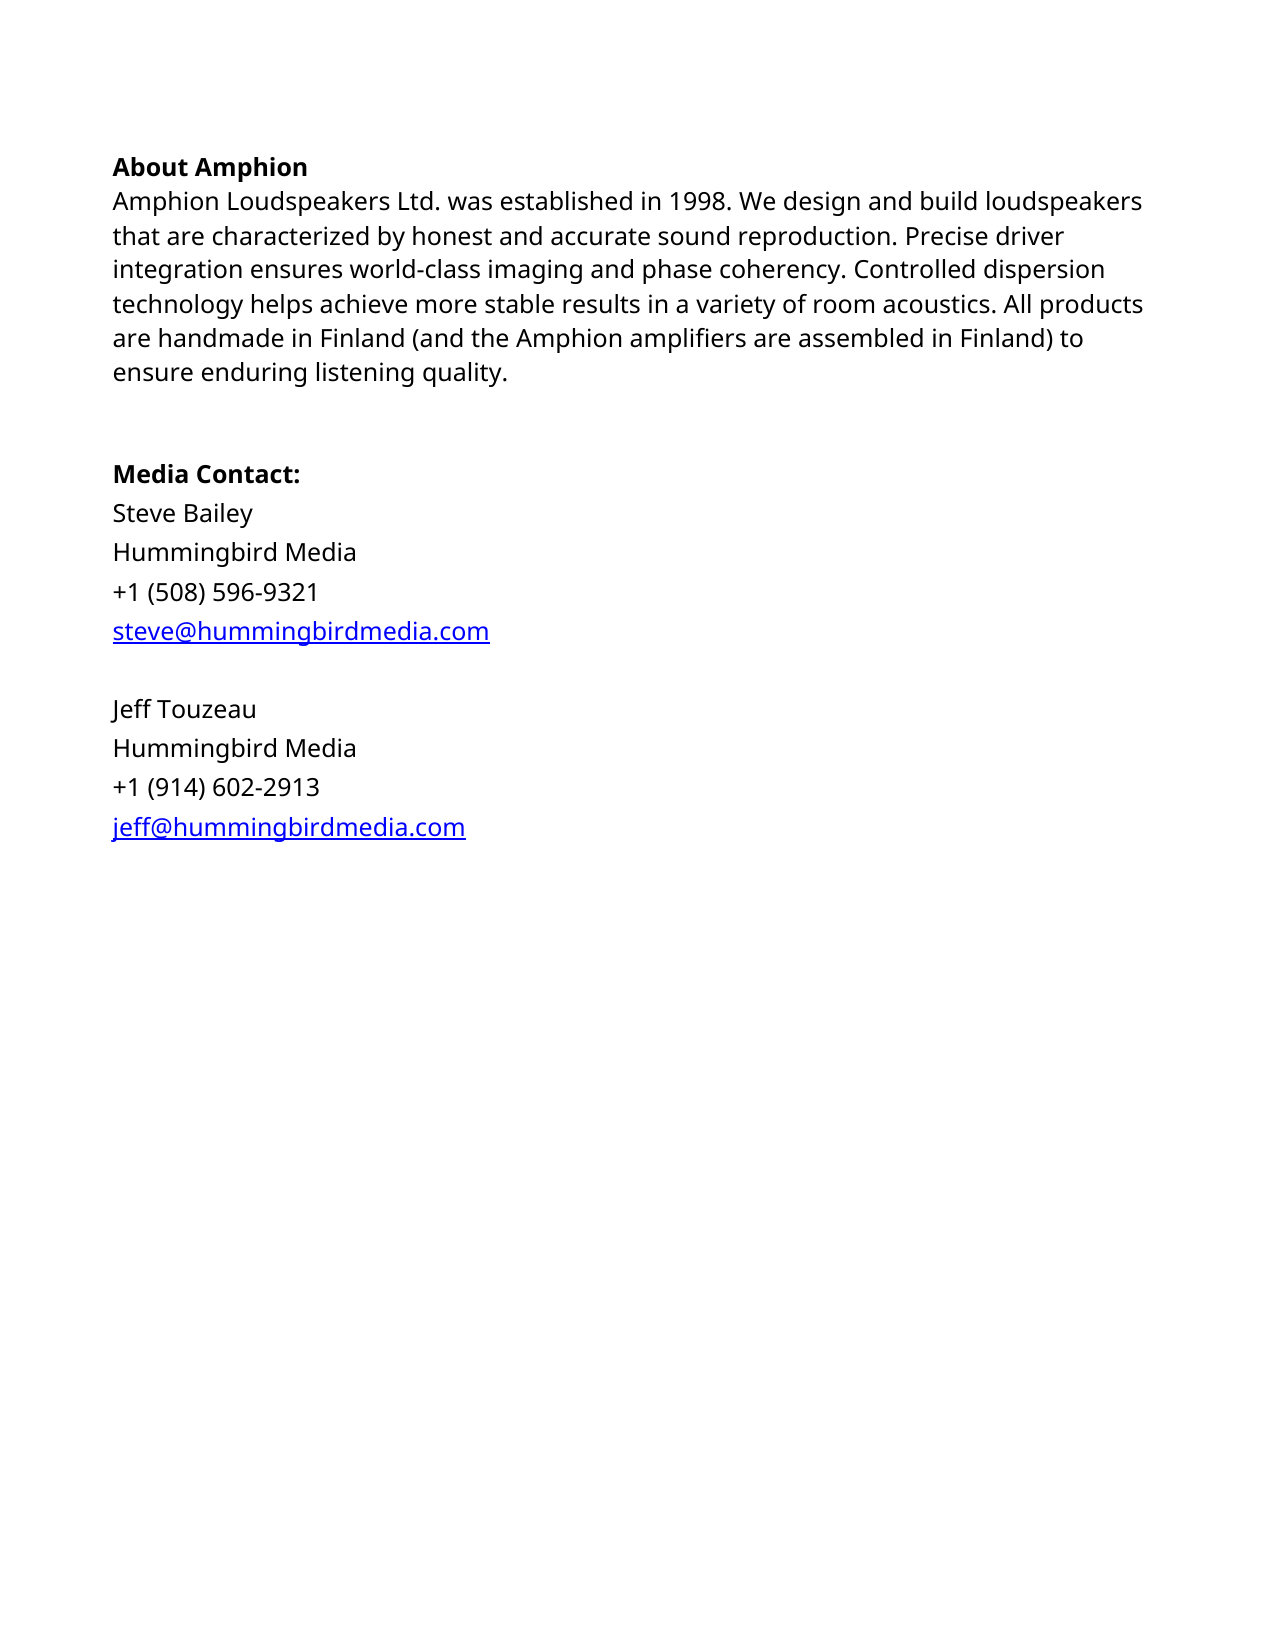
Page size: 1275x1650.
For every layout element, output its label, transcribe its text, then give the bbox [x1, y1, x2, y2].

text Media Contact: [112, 457, 1162, 491]
text +1 (914) 602-2913 jeff@hummingbirdmedia.com [112, 770, 1162, 876]
text +1 (508) 596-9321 steve@hummingbirdmedia.com [112, 574, 1162, 647]
text Jeff Touzeau [112, 692, 1162, 726]
text Hummingbird Media [112, 731, 1162, 765]
text Hummingbird Media [112, 535, 1162, 569]
text About Amphion Amphion Loudspeakers Ltd. was established in 1998. We design and build loudspeakers that are characterized by honest and accurate sound reproduction. Precise driver integration ensures world-class imaging and phase coherency. Controlled dispersion technology helps achieve more stable results in a variety of room acoustics. All products are handmade in Finland (and the Amphion amplifiers are assembled in Finland) to ensure enduring listening quality. [308, 150, 1162, 388]
text Steve Bailey [112, 496, 1162, 530]
